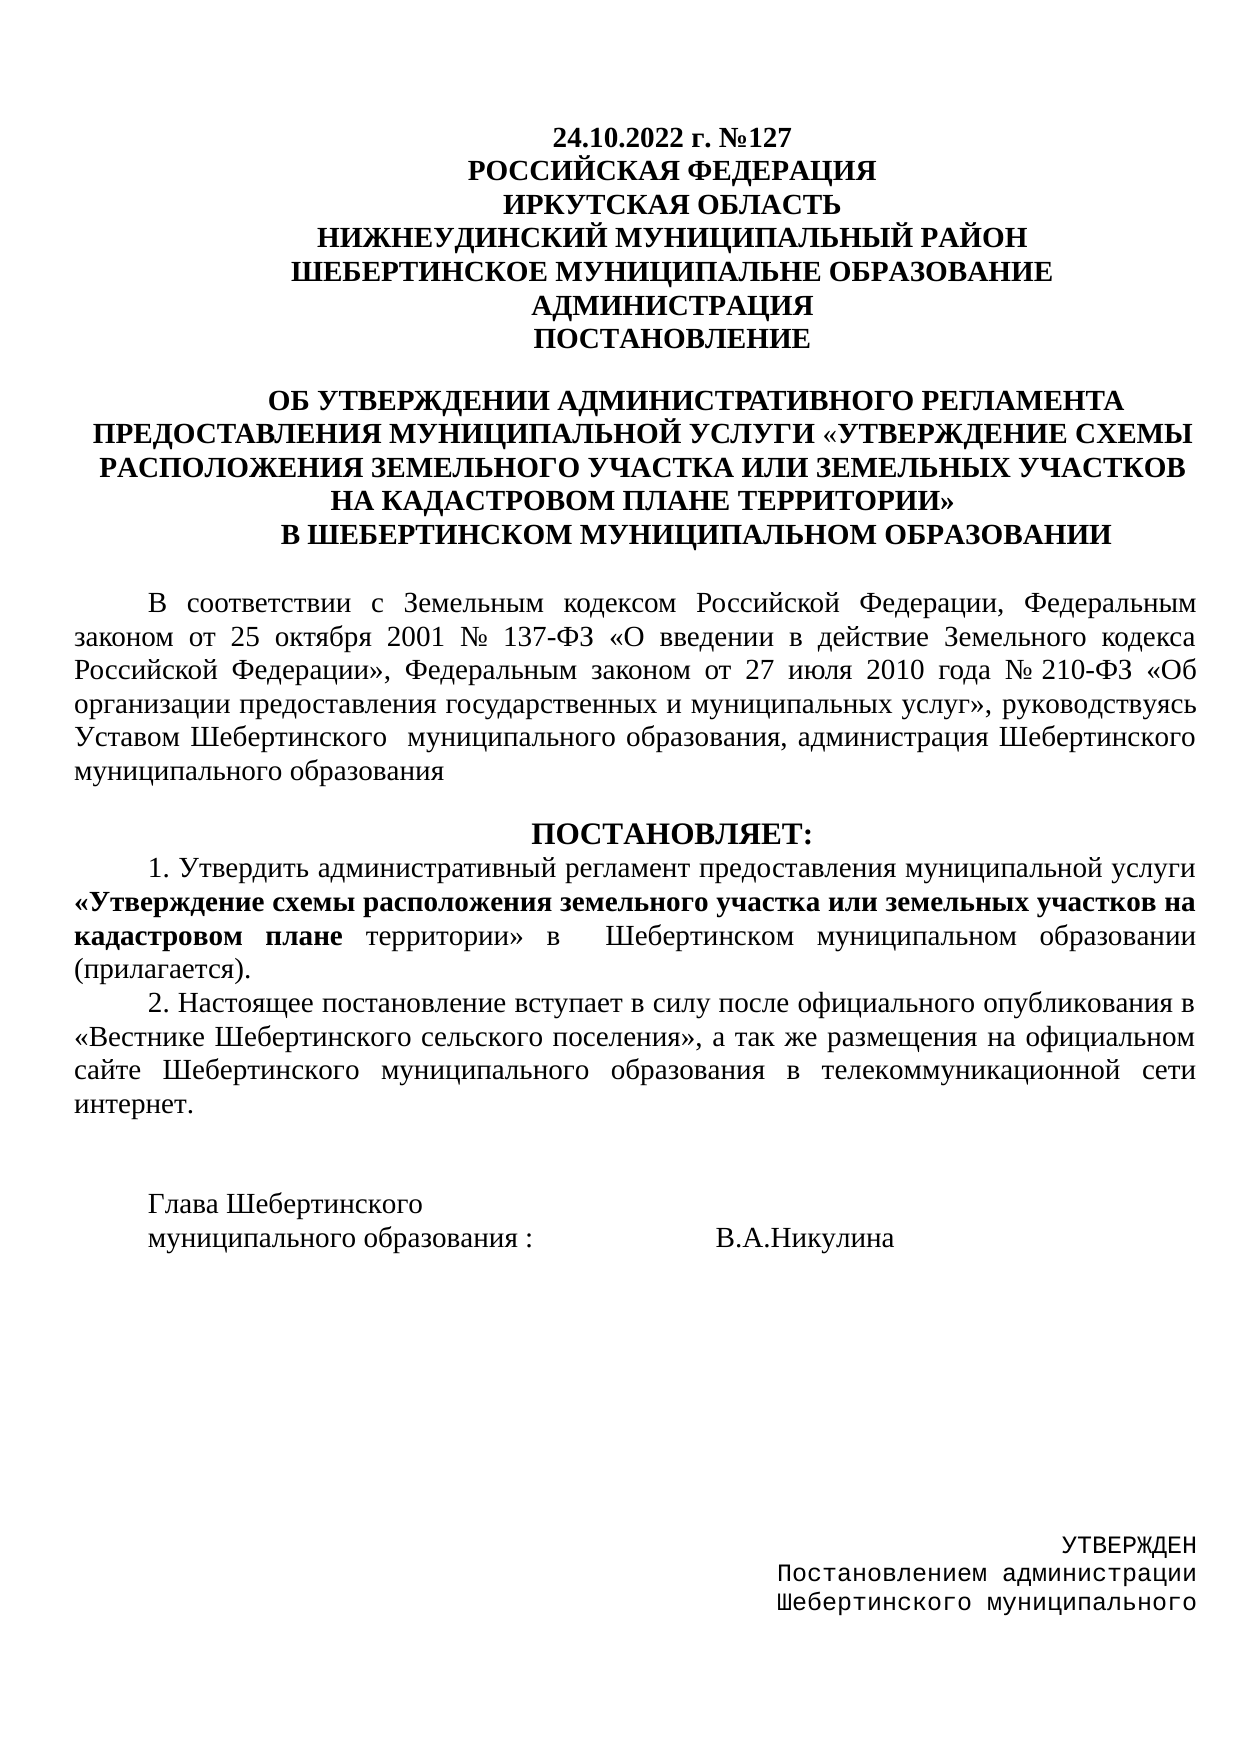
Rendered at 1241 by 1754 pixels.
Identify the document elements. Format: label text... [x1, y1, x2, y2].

text 2. Настоящее постановление вступает в силу после официального опубликования в «Вестнике Шебертинского сельского поселения», а так же размещения на официальном сайте Шебертинского муниципального образования в телекоммуникационной сети интернет. [74, 985, 1197, 1119]
text УТВЕРЖДЕН [0, 1532, 1197, 1561]
text В соответствии с Земельным кодексом Российской Федерации, Федеральным законом от 25 октября 2001 № 137-ФЗ «О введении в действие Земельного кодекса Российской Федерации», Федеральным законом от 27 июля 2010 года № 210-ФЗ «Об организации предоставления государственных и муниципальных услуг», руководствуясь Уставом Шебертинского муниципального образования, администрация Шебертинского муниципального образования [74, 585, 1197, 786]
text ИРКУТСКАЯ ОБЛАСТЬ [74, 187, 1197, 221]
text Постановлением администрации [0, 1561, 1197, 1589]
text В ШЕБЕРТИНСКОМ МУНИЦИПАЛЬНОМ ОБРАЗОВАНИИ [89, 518, 1197, 551]
text ПОСТАНОВЛЕНИЕ [74, 321, 1197, 355]
text РОССИЙСКАЯ ФЕДЕРАЦИЯ [74, 153, 1197, 187]
text 24.10.2022 г. №127 [74, 120, 1197, 153]
text ШЕБЕРТИНСКОЕ МУНИЦИПАЛЬНЕ ОБРАЗОВАНИЕ [74, 254, 1197, 288]
text 1. Утвердить административный регламент предоставления муниципальной услуги «Утверждение схемы расположения земельного участка или земельных участков на кадастровом плане территории» в Шебертинском муниципальном образовании (прилагается). [74, 851, 1197, 985]
text Шебертинского муниципального [0, 1589, 1197, 1617]
text ОБ УТВЕРЖДЕНИИ АДМИНИСТРАТИВНОГО РЕГЛАМЕНТА ПРЕДОСТАВЛЕНИЯ МУНИЦИПАЛЬНОЙ УСЛУГИ «УТВЕРЖДЕНИЕ СХЕМЫ РАСПОЛОЖЕНИЯ ЗЕМЕЛЬНОГО УЧАСТКА ИЛИ ЗЕМЕЛЬНЫХ УЧАСТКОВ НА КАДАСТРОВОМ ПЛАНЕ ТЕРРИТОРИИ» [89, 383, 1197, 518]
text Глава Шебертинского [74, 1187, 1197, 1220]
text НИЖНЕУДИНСКИЙ МУНИЦИПАЛЬНЫЙ РАЙОН [74, 221, 1197, 254]
text АДМИНИСТРАЦИЯ [74, 288, 1197, 321]
text муниципального образования : В.А.Никулина [74, 1220, 1197, 1254]
text ПОСТАНОВЛЯЕТ: [74, 815, 1197, 851]
